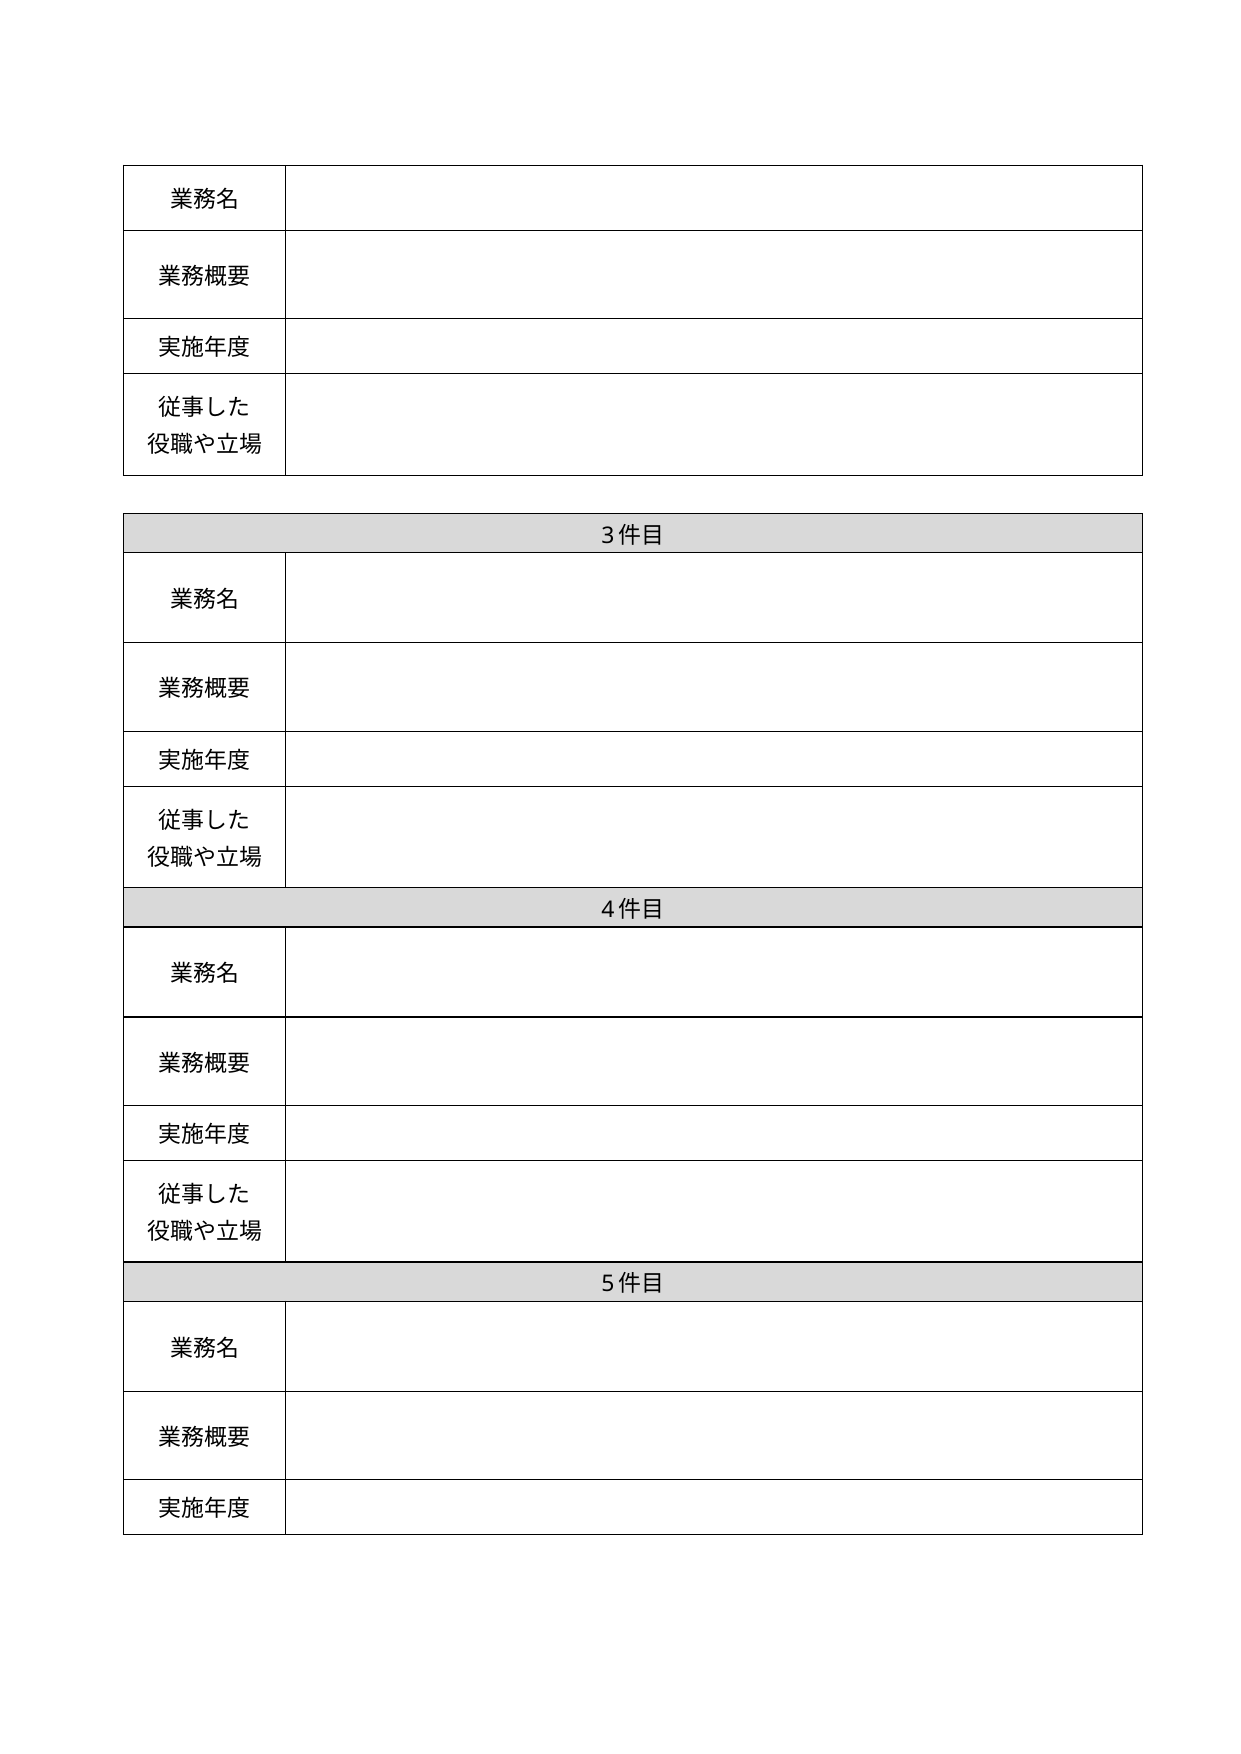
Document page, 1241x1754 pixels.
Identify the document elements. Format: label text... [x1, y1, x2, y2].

table_cell [286, 1302, 1142, 1391]
table_cell 5件目 [124, 1263, 1142, 1301]
table_cell 業務名 [124, 553, 285, 642]
table_cell 業務名 [124, 1302, 285, 1391]
table_cell [286, 643, 1142, 731]
table_cell [286, 928, 1142, 1016]
table_cell [286, 553, 1142, 642]
table_cell 業務概要 [124, 1392, 285, 1479]
table_cell 実施年度 [124, 732, 285, 786]
table_cell [286, 1018, 1142, 1105]
table_cell 4件目 [124, 888, 1142, 926]
table_cell 業務名 [124, 166, 285, 229]
table_cell 実施年度 [124, 319, 285, 373]
table_cell 実施年度 [124, 1480, 285, 1534]
table_cell 実施年度 [124, 1106, 285, 1160]
table_cell [286, 787, 1142, 887]
table_cell [286, 1161, 1142, 1261]
table_cell [286, 231, 1142, 318]
table_header 3件目 [124, 514, 1142, 552]
table_cell 従事した 役職や立場 [124, 374, 285, 474]
table_cell 業務概要 [124, 643, 285, 731]
table_cell 業務概要 [124, 231, 285, 318]
table_cell [286, 732, 1142, 786]
table_cell 従事した 役職や立場 [124, 1161, 285, 1261]
table_cell [286, 1480, 1142, 1534]
table_cell [286, 374, 1142, 474]
table_cell 業務名 [124, 928, 285, 1016]
table_cell [286, 1392, 1142, 1479]
table_cell [286, 1106, 1142, 1160]
table_cell 業務概要 [124, 1018, 285, 1105]
table_cell [286, 319, 1142, 373]
table_cell 従事した 役職や立場 [124, 787, 285, 887]
table_cell [286, 166, 1142, 229]
